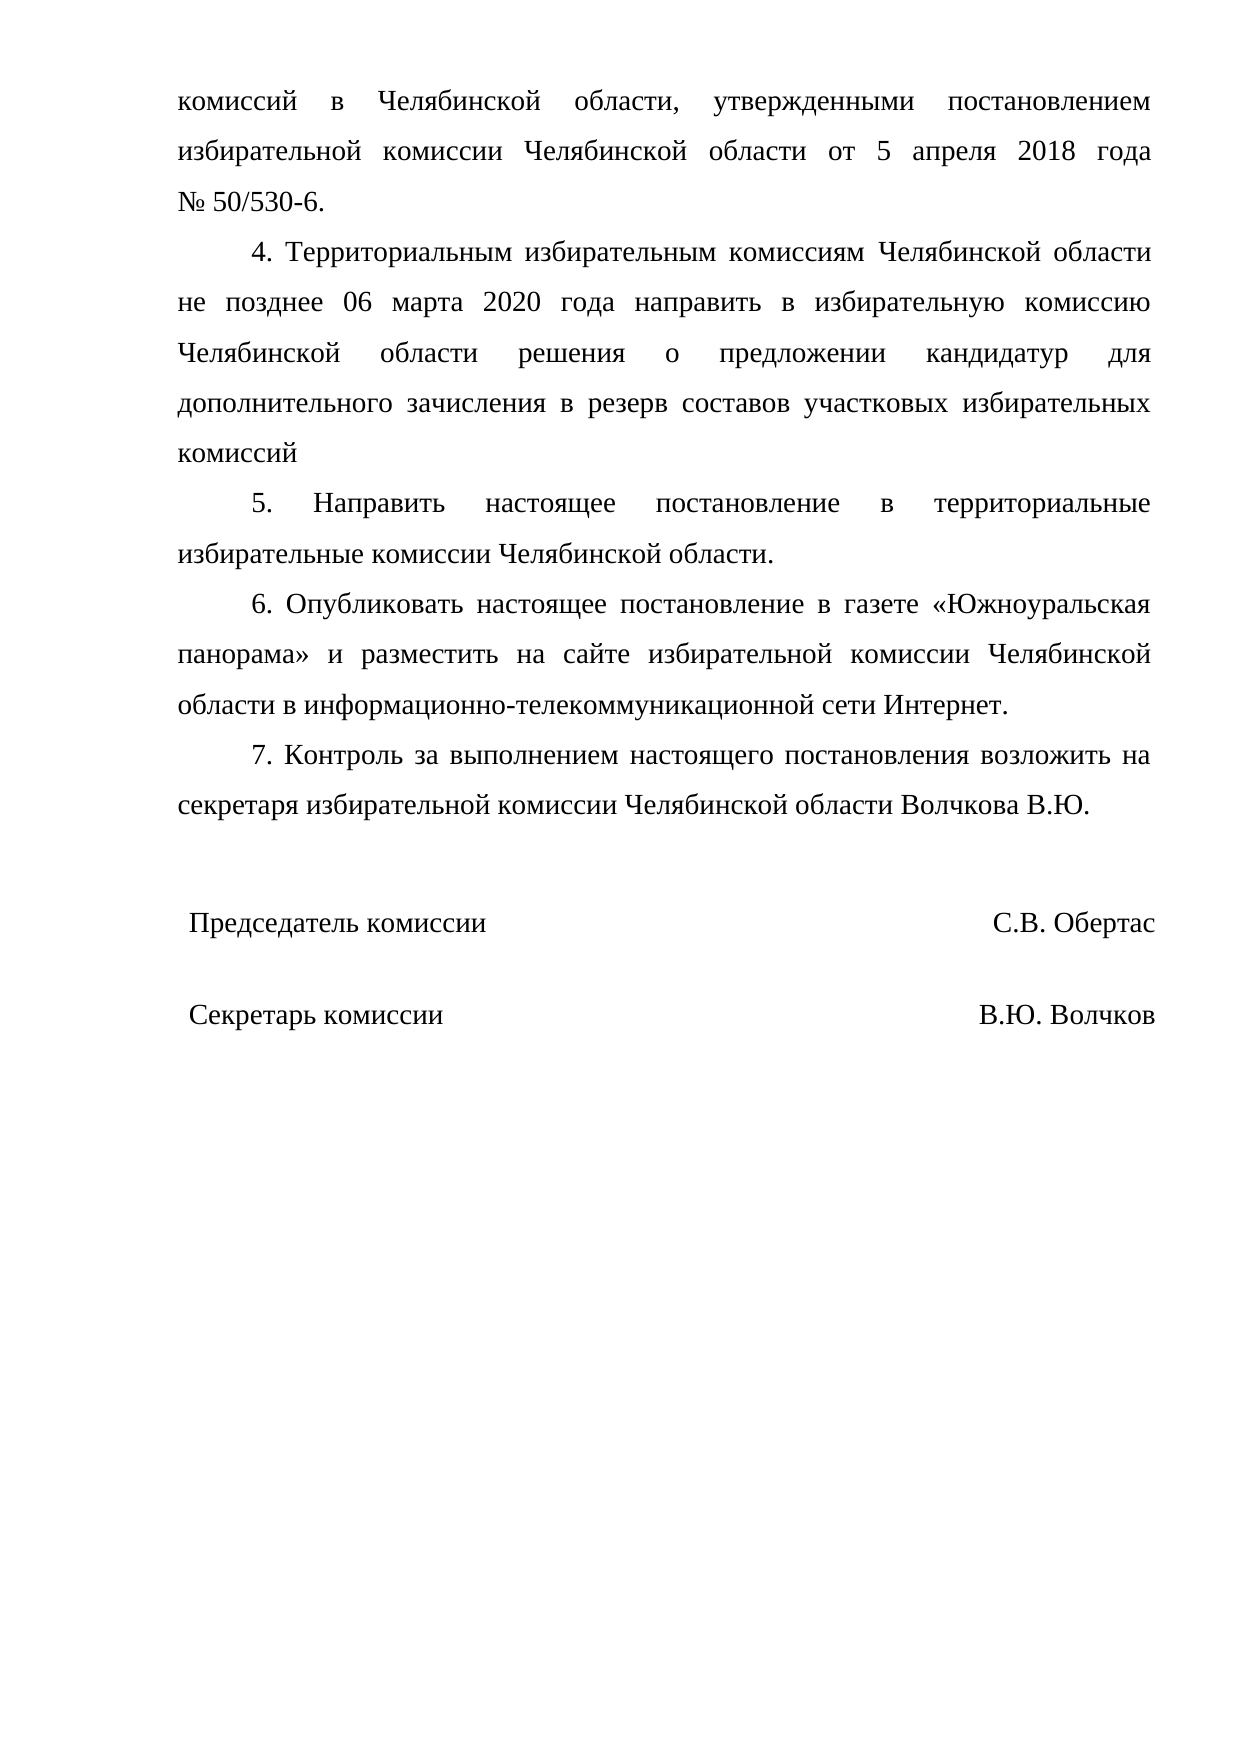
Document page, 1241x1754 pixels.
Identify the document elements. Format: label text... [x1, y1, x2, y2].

table_header Председатель комиссии [177, 905, 580, 997]
table_cell В.Ю. Волчков [580, 997, 1167, 1064]
table_header С.В. Обертас [580, 905, 1167, 997]
text 5. Направить настоящее постановление в территориальные избирательные комиссии Челябинской области. [177, 486, 1152, 569]
table_cell Секретарь комиссии [177, 997, 580, 1064]
text 4. Территориальным избирательным комиссиям Челябинской области не позднее 06 марта 2020 года направить в избирательную комиссию Челябинской области решения о предложении кандидатур для дополнительного зачисления в резерв составов участковых избирательных комиссий [177, 234, 1152, 469]
text 7. Контроль за выполнением настоящего постановления возложить на секретаря избирательной комиссии Челябинской области Волчкова В.Ю. [177, 737, 1152, 821]
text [177, 83, 1152, 217]
text 6. Опубликовать настоящее постановление в газете «Южноуральская панорама» и разместить на сайте избирательной комиссии Челябинской области в информационно-телекоммуникационной сети Интернет. [177, 586, 1152, 720]
